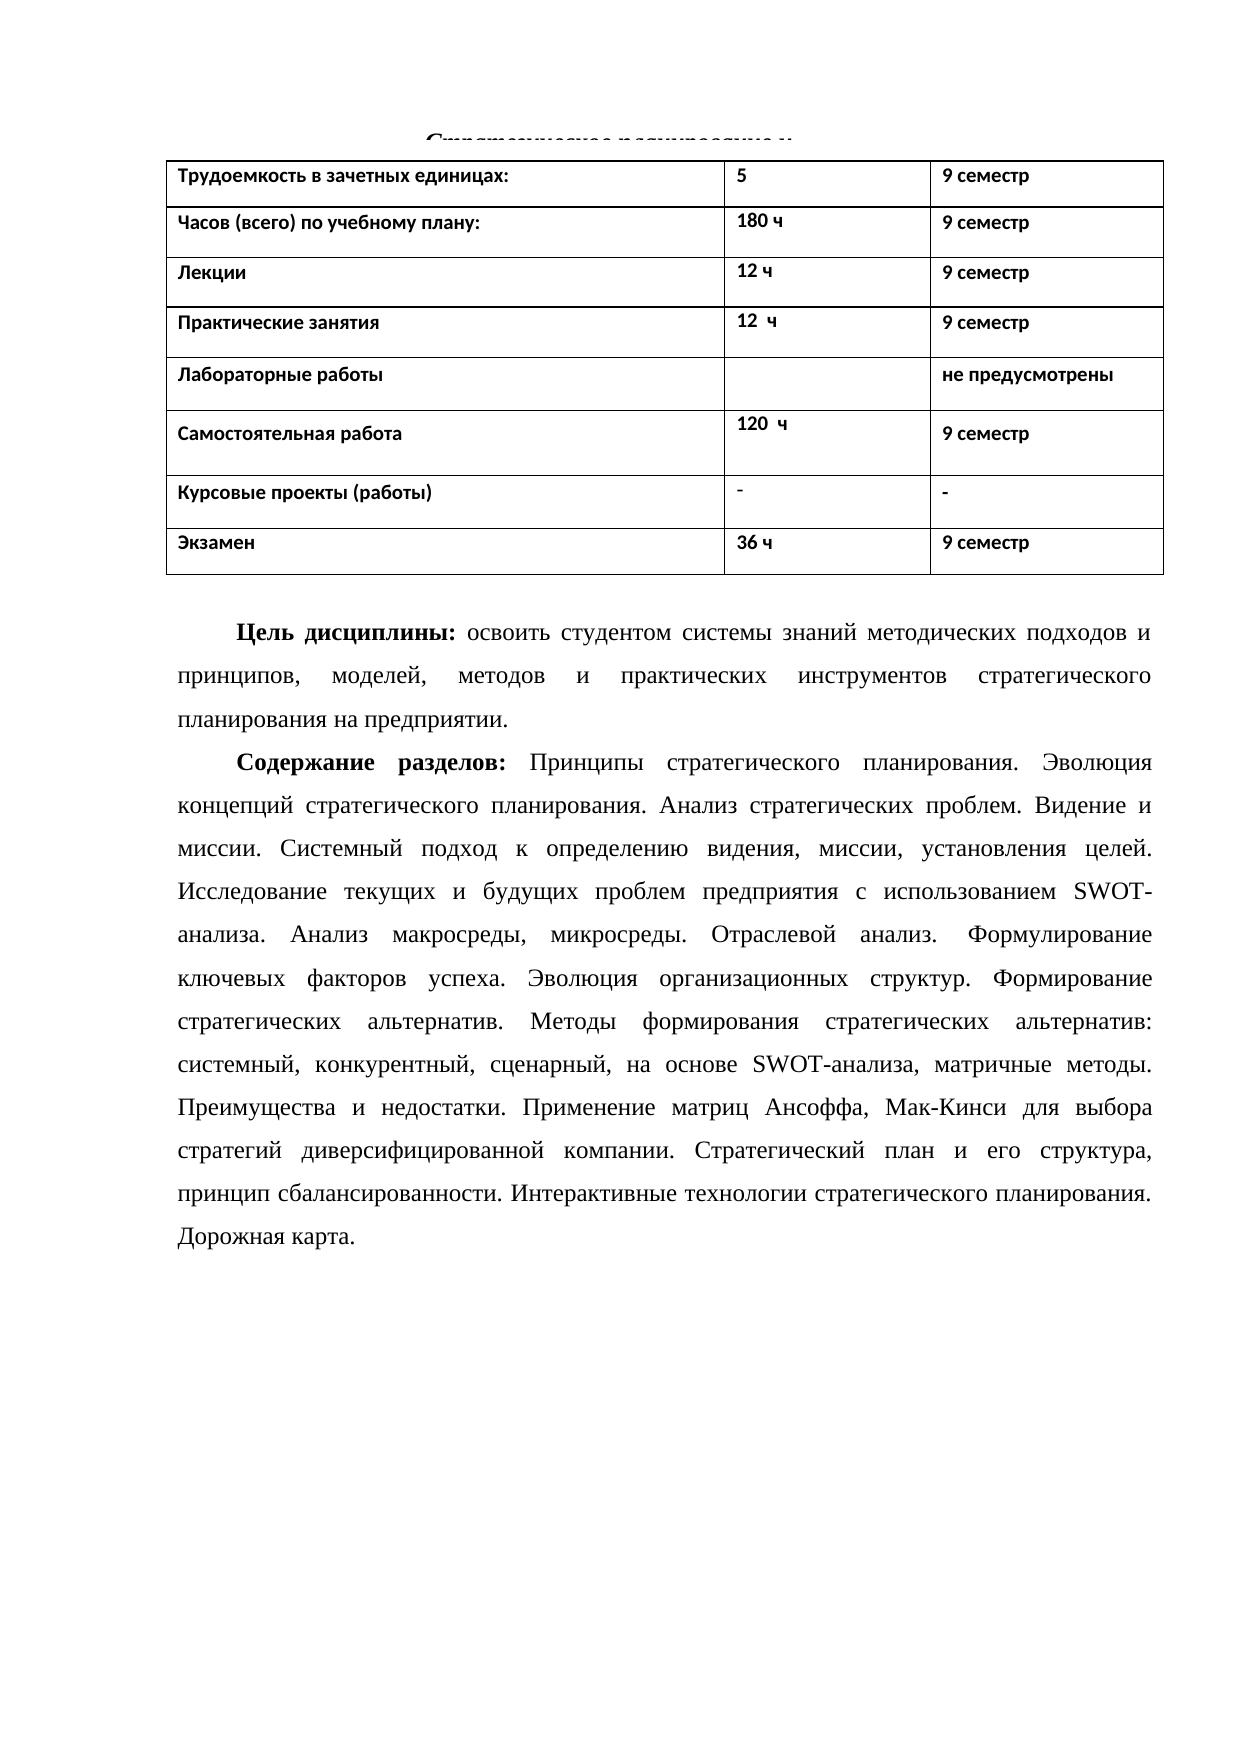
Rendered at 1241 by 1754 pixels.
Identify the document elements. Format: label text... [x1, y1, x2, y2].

table_cell Самостоятельная работа [167, 411, 724, 474]
table_header Трудоемкость в зачетных единицах: [167, 162, 724, 206]
table_cell Лекции [167, 258, 724, 306]
table_cell 9 семестр [931, 258, 1163, 306]
table_cell 180 ч [725, 208, 930, 257]
table_header 9 семестр [931, 162, 1163, 206]
table_cell Часов (всего) по учебному плану: [167, 208, 724, 257]
table_cell Практические занятия [167, 308, 724, 357]
text Цель дисциплины: освоить студентом системы знаний методических подходов и принципов, моделей, методов и практических инструментов стратегического планирования на предприятии. [177, 617, 1152, 732]
table_cell - [931, 476, 1163, 528]
table_cell Курсовые проекты (работы) [167, 476, 724, 528]
table_cell 36 ч [725, 529, 930, 574]
table_cell Лабораторные работы [167, 358, 724, 409]
table_cell 120 ч [725, 411, 930, 474]
table_cell 9 семестр [931, 208, 1163, 257]
table_cell 12 ч [725, 308, 930, 357]
text Содержание разделов: Принципы стратегического планирования. Эволюция концепций стратегического планирования. Анализ стратегических проблем. Видение и миссии. Системный подход к определению видения, миссии, установления целей. Исследование текущих и будущих проблем предприятия с использованием SWOT- анализа. Анализ макросреды, микросреды. Отраслевой анализ. Формулирование ключевых факторов успеха. Эволюция организационных структур. Формирование стратегических альтернатив. Методы формирования стратегических альтернатив: системный, конкурентный, сценарный, на основе SWOT-анализа, матричные методы. Преимущества и недостатки. Применение матриц Ансоффа, Мак-Кинси для выбора стратегий диверсифицированной компании. Стратегический план и его структура, принцип сбалансированности. Интерактивные технологии стратегического планирования. Дорожная карта. [177, 747, 1152, 1250]
table_cell Экзамен [167, 529, 724, 574]
table_cell [725, 358, 930, 409]
table_header 5 [725, 162, 930, 206]
table_cell 12 ч [725, 258, 930, 306]
table_cell 9 семестр [931, 411, 1163, 474]
table_cell 9 семестр [931, 529, 1163, 574]
table_cell 9 семестр [931, 308, 1163, 357]
table_cell не предусмотрены [931, 358, 1163, 409]
table_cell - [725, 476, 930, 528]
